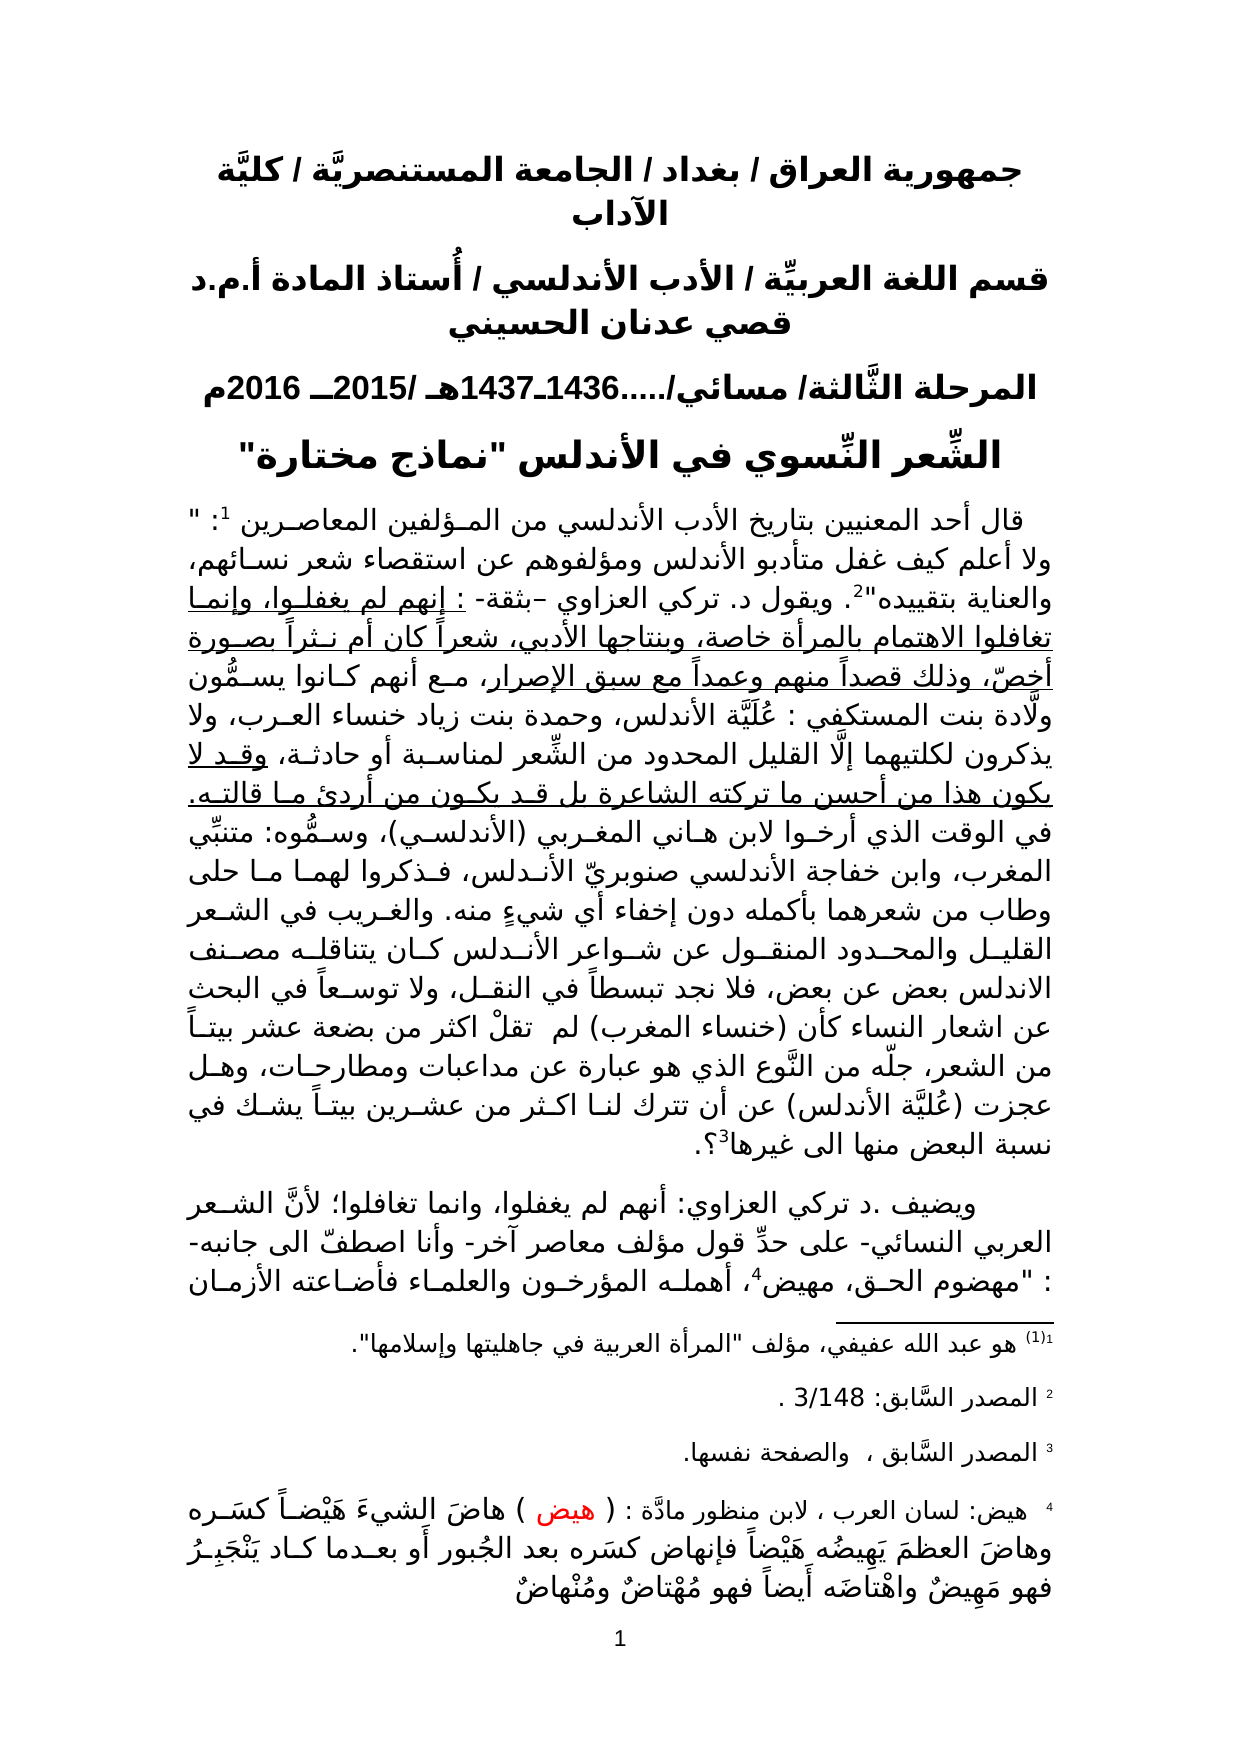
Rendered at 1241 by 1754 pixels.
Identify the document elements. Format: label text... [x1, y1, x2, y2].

text قسم اللغة العربيِّة / الأدب الأندلسي / أُستاذ المادة أ.م.د قصي عدنان الحسيني [187, 259, 1053, 342]
text الشِّعر النِّسوي في الأندلس "نماذج مختارة" [187, 433, 1053, 476]
text جمهورية العراق / بغداد / الجامعة المستنصريَّة / كليَّة الآداب [187, 150, 1053, 233]
text قال أحد المعنيين بتاريخ الأدب الأندلسي من المؤلفين المعاصرين : " ولا أعلم كيف غفل متأدبو الأندلس ومؤلفوهم عن استقصاء شعر نسائهم، والعناية بتقييده". ويقول د. تركي العزاوي –بثقة- : إنهم لم يغفلوا، وإنما تغافلوا الاهتمام بالمرأة خاصة، وبنتاجها الأدبي، شعراً كان أم نثراً بصورة أخصّ، وذلك قصداً منهم وعمداً مع سبق الإصرار، مع أنهم كانوا يسمُّون ولَّادة بنت المستكفي : عُلَيَّة الأندلس، وحمدة بنت زياد خنساء العرب، ولا يذكرون لكلتيهما إلَّا القليل المحدود من الشِّعر لمناسبة أو حادثة، وقد لا يكون هذا من أحسن ما تركته الشاعرة بل قد يكون من أردئ ما قالته. في الوقت الذي أرخوا لابن هاني المغربي (الأندلسي)، وسمُّوه: متنبِّي المغرب، وابن خفاجة الأندلسي صنوبريّ الأندلس، فذكروا لهما ما حلى وطاب من شعرهما بأكمله دون إخفاء أي شيءٍ منه. والغريب في الشعر القليل والمحدود المنقول عن شواعر الأندلس كان يتناقله مصنف الاندلس بعض عن بعض، فلا نجد تبسطاً في النقل، ولا توسعاً في البحث عن اشعار النساء كأن (خنساء المغرب) لم تقلْ اكثر من بضعة عشر بيتاً من الشعر، جلّه من النَّوع الذي هو عبارة عن مداعبات ومطارحات، وهل عجزت (عُليَّة الأندلس) عن أن تترك لنا اكثر من عشرين بيتاً يشك في نسبة البعض منها الى غيرها؟. [187, 806, 1053, 1161]
text المرحلة الثَّالثة/ مسائي/.....1436ـ1437هـ /2015ــ 2016م [187, 368, 1053, 407]
text قال أحد المعنيين بتاريخ الأدب الأندلسي من المؤلفين المعاصرين : " ولا أعلم كيف غفل متأدبو الأندلس ومؤلفوهم عن استقصاء شعر نسائهم، والعناية بتقييده". ويقول د. تركي العزاوي –بثقة- : إنهم لم يغفلوا، وإنما تغافلوا الاهتمام بالمرأة خاصة، وبنتاجها الأدبي، شعراً كان أم نثراً بصورة أخصّ، وذلك قصداً منهم وعمداً مع سبق الإصرار، مع أنهم كانوا يسمُّون ولَّادة بنت المستكفي : عُلَيَّة الأندلس، وحمدة بنت زياد خنساء العرب، ولا يذكرون لكلتيهما إلَّا القليل المحدود من الشِّعر لمناسبة أو حادثة، وقد لا يكون هذا من أحسن ما تركته الشاعرة بل قد يكون من أردئ ما قالته. في الوقت الذي أرخوا لابن هاني المغربي (الأندلسي)، وسمُّوه: متنبِّي المغرب، وابن خفاجة الأندلسي صنوبريّ الأندلس، فذكروا لهما ما حلى وطاب من شعرهما بأكمله دون إخفاء أي شيءٍ منه. والغريب في الشعر القليل والمحدود المنقول عن شواعر الأندلس كان يتناقله مصنف الاندلس بعض عن بعض، فلا نجد تبسطاً في النقل، ولا توسعاً في البحث عن اشعار النساء كأن (خنساء المغرب) لم تقلْ اكثر من بضعة عشر بيتاً من الشعر، جلّه من النَّوع الذي هو عبارة عن مداعبات ومطارحات، وهل عجزت (عُليَّة الأندلس) عن أن تترك لنا اكثر من عشرين بيتاً يشك في نسبة البعض منها الى غيرها؟. [187, 504, 1053, 650]
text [187, 1187, 1053, 1299]
text قال أحد المعنيين بتاريخ الأدب الأندلسي من المؤلفين المعاصرين : " ولا أعلم كيف غفل متأدبو الأندلس ومؤلفوهم عن استقصاء شعر نسائهم، والعناية بتقييده". ويقول د. تركي العزاوي –بثقة- : إنهم لم يغفلوا، وإنما تغافلوا الاهتمام بالمرأة خاصة، وبنتاجها الأدبي، شعراً كان أم نثراً بصورة أخصّ، وذلك قصداً منهم وعمداً مع سبق الإصرار، مع أنهم كانوا يسمُّون ولَّادة بنت المستكفي : عُلَيَّة الأندلس، وحمدة بنت زياد خنساء العرب، ولا يذكرون لكلتيهما إلَّا القليل المحدود من الشِّعر لمناسبة أو حادثة، وقد لا يكون هذا من أحسن ما تركته الشاعرة بل قد يكون من أردئ ما قالته. في الوقت الذي أرخوا لابن هاني المغربي (الأندلسي)، وسمُّوه: متنبِّي المغرب، وابن خفاجة الأندلسي صنوبريّ الأندلس، فذكروا لهما ما حلى وطاب من شعرهما بأكمله دون إخفاء أي شيءٍ منه. والغريب في الشعر القليل والمحدود المنقول عن شواعر الأندلس كان يتناقله مصنف الاندلس بعض عن بعض، فلا نجد تبسطاً في النقل، ولا توسعاً في البحث عن اشعار النساء كأن (خنساء المغرب) لم تقلْ اكثر من بضعة عشر بيتاً من الشعر، جلّه من النَّوع الذي هو عبارة عن مداعبات ومطارحات، وهل عجزت (عُليَّة الأندلس) عن أن تترك لنا اكثر من عشرين بيتاً يشك في نسبة البعض منها الى غيرها؟. [187, 651, 1053, 805]
